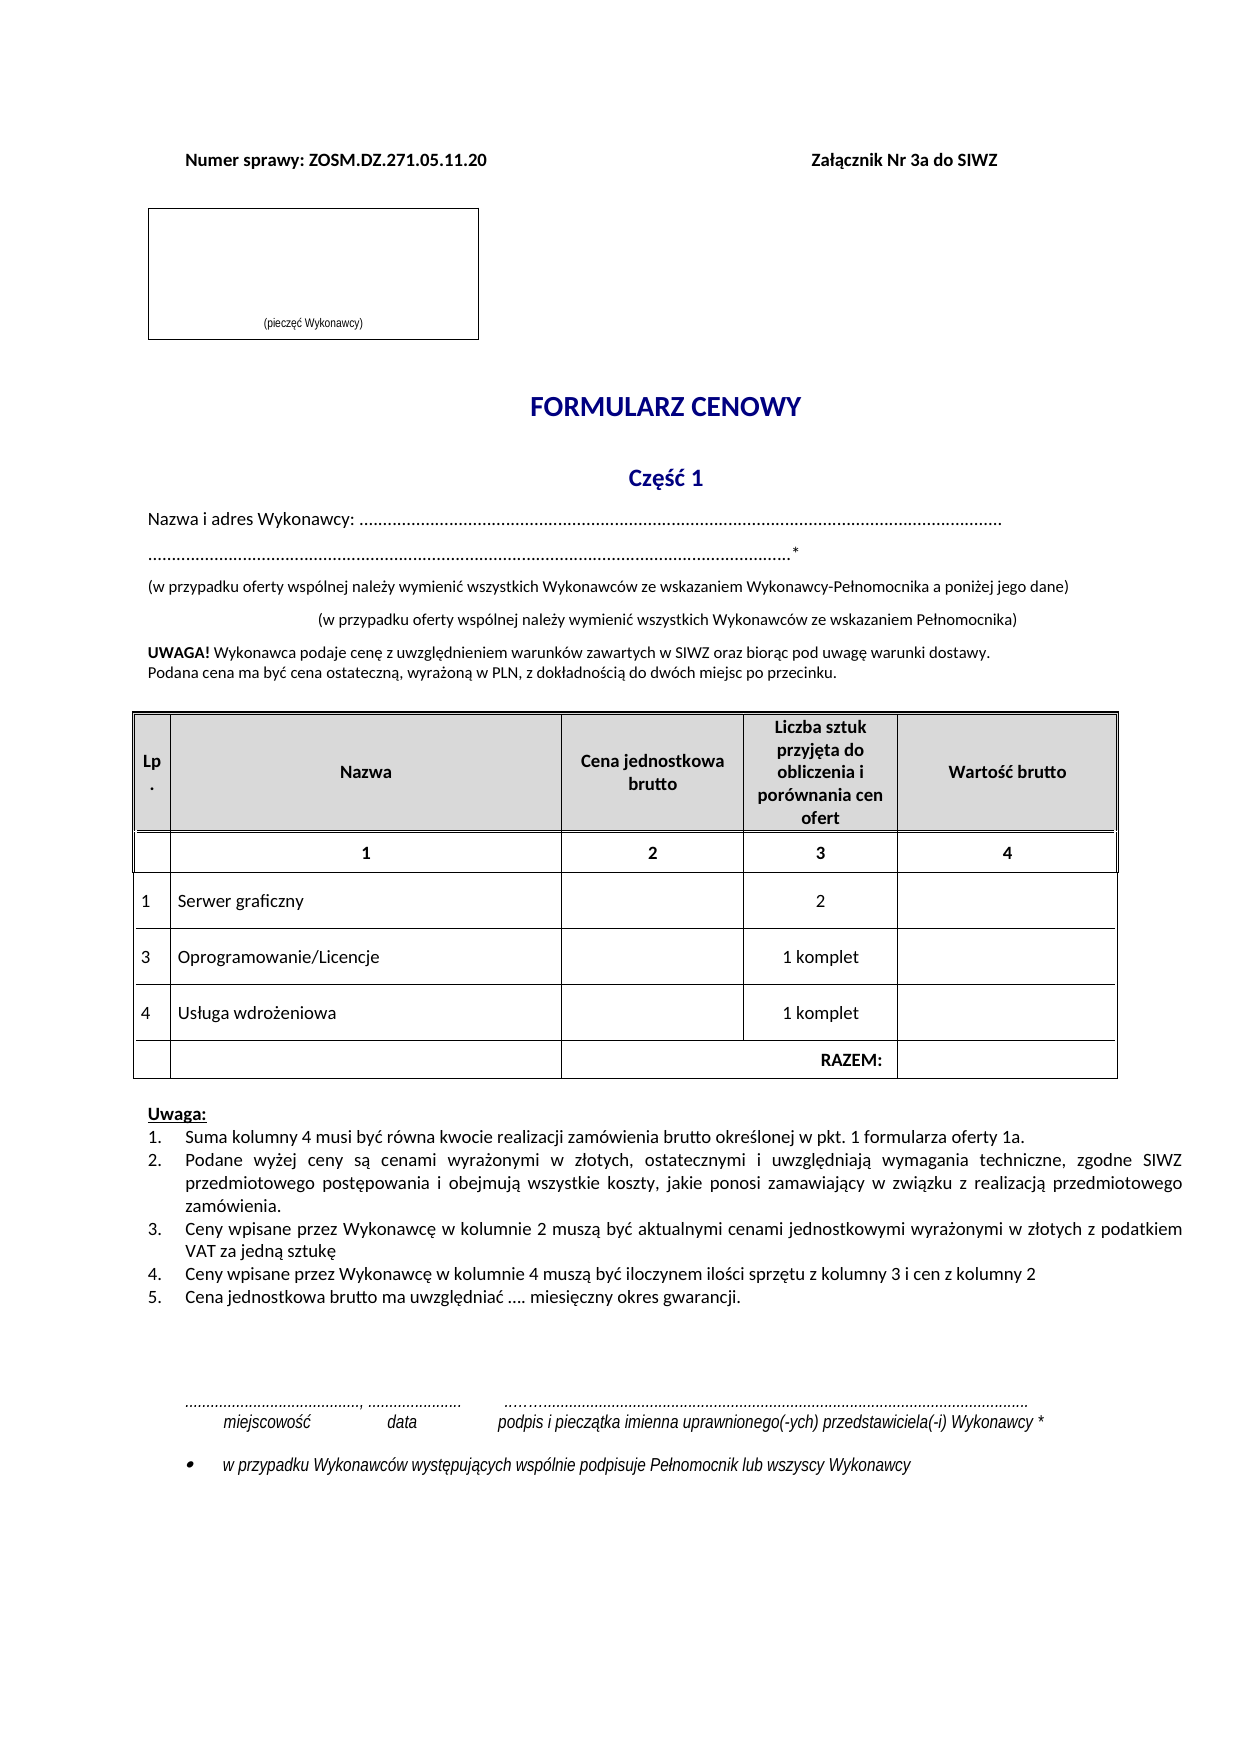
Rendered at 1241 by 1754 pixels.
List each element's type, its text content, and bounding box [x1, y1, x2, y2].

text Uwaga: [148, 1102, 1184, 1125]
table_cell [898, 984, 1117, 1040]
table_cell 1 komplet [744, 929, 897, 984]
table_cell RAZEM: [562, 1041, 897, 1078]
table_header Lp. [135, 715, 170, 830]
table_cell 3 [134, 928, 170, 984]
table_cell Usługa wdrożeniowa [171, 985, 561, 1040]
list Suma kolumny 4 musi być równa kwocie realizacji zamówienia brutto określonej w pkt. 1 formularza oferty 1a. [148, 1125, 1184, 1148]
table_cell [134, 1040, 170, 1078]
table_cell [135, 830, 170, 872]
table_cell 1 [171, 833, 561, 872]
table_cell [898, 928, 1117, 984]
text miejscowość data podpis i pieczątka imienna uprawnionego(-ych) przedstawiciela(-i) Wykonawcy * [185, 1411, 1184, 1433]
table_cell Oprogramowanie/Licencje [171, 929, 561, 984]
text (w przypadku oferty wspólnej należy wymienić wszystkich Wykonawców ze wskazaniem Pełnomocnika) [148, 609, 1184, 629]
table_header Liczba sztuk przyjęta do obliczenia i porównania cen ofert [744, 715, 897, 830]
text Numer sprawy: ZOSM.DZ.271.05.11.20 Załącznik Nr 3a do SIWZ [185, 148, 1184, 171]
table_cell 1 komplet [744, 985, 897, 1040]
list Cena jednostkowa brutto ma uwzględniać …. miesięczny okres gwarancji. [148, 1285, 1184, 1308]
table_cell 1 [134, 873, 170, 928]
list w przypadku Wykonawców występujących wspólnie podpisuje Pełnomocnik lub wszyscy Wykonawcy [185, 1454, 1184, 1476]
table_cell 4 [898, 830, 1116, 872]
text Nazwa i adres Wykonawcy: ........................................................................................................................................ [148, 508, 1184, 531]
subtitle Część 1 [148, 462, 1184, 492]
table_cell [898, 1040, 1117, 1078]
text ........................................., ...................... ..…….................................................................................................................. [185, 1389, 1184, 1411]
table_cell [562, 985, 743, 1040]
table_cell [171, 1041, 561, 1078]
table_cell [562, 929, 743, 984]
table_cell Serwer graficzny [171, 873, 561, 928]
list Ceny wpisane przez Wykonawcę w kolumnie 4 muszą być iloczynem ilości sprzętu z kolumny 3 i cen z kolumny 2 [148, 1262, 1184, 1285]
table_header Wartość brutto [898, 715, 1116, 830]
table_cell [898, 873, 1117, 928]
table_cell 2 [744, 873, 897, 928]
table_header Nazwa [171, 715, 561, 830]
list Podane wyżej ceny są cenami wyrażonymi w złotych, ostatecznymi i uwzględniają wymagania techniczne, zgodne SIWZ przedmiotowego postępowania i obejmują wszystkie koszty, jakie ponosi zamawiający w związku z realizacją przedmiotowego zamówienia. [148, 1148, 1184, 1217]
table_header Cena jednostkowa brutto [562, 715, 743, 830]
list Ceny wpisane przez Wykonawcę w kolumnie 2 muszą być aktualnymi cenami jednostkowymi wyrażonymi w złotych z podatkiem VAT za jedną sztukę [148, 1217, 1184, 1262]
table_cell 4 [134, 984, 170, 1040]
table_cell 2 [562, 833, 743, 872]
text (w przypadku oferty wspólnej należy wymienić wszystkich Wykonawców ze wskazaniem Wykonawcy-Pełnomocnika a poniżej jego dane) [148, 576, 1184, 597]
subtitle FORMULARZ CENOWY [148, 388, 1184, 423]
table_cell [562, 873, 743, 928]
text ........................................................................................................................................* [148, 542, 1184, 565]
subtitle UWAGA! Wykonawca podaje cenę z uwzględnieniem warunków zawartych w SIWZ oraz biorąc pod uwagę warunki dostawy. Podana cena ma być cena ostateczną, wyrażoną w PLN, z dokładnością do dwóch miejsc po przecinku. [148, 642, 1184, 683]
table_cell 3 [744, 833, 897, 872]
